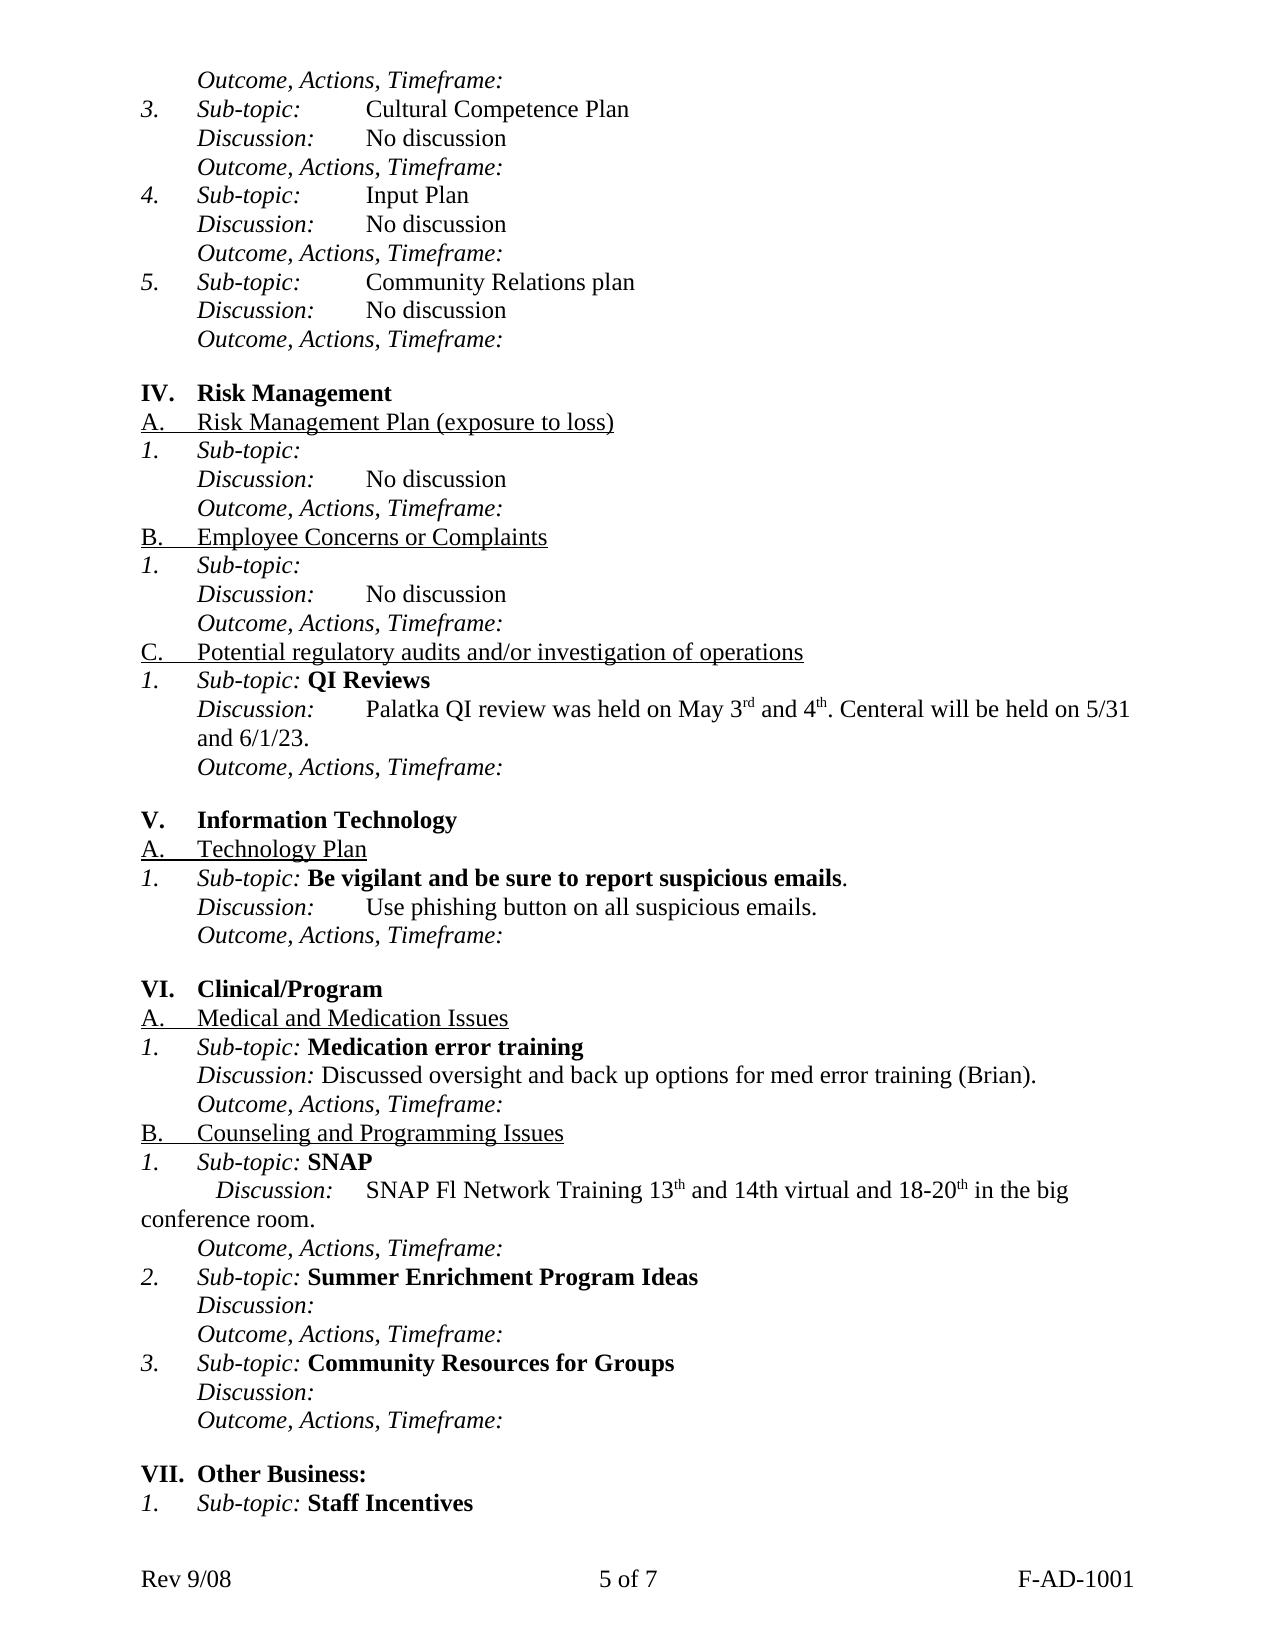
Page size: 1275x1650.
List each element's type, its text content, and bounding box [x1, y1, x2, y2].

text A. Risk Management Plan (exposure to loss) [141, 407, 1134, 436]
text Outcome, Actions, Timeframe: [141, 752, 1134, 781]
text B. Employee Concerns or Complaints [141, 522, 1134, 551]
text 1. Sub-topic: Medication error training [141, 1032, 1134, 1061]
text Outcome, Actions, Timeframe: [141, 921, 1134, 949]
text 1. Sub-topic: [141, 436, 1134, 464]
text Discussion: Use phishing button on all suspicious emails. [141, 892, 1134, 921]
text Discussion: [141, 1377, 1134, 1406]
text 3. Sub-topic: Community Resources for Groups [141, 1348, 1134, 1377]
subtitle VI. Clinical/Program [141, 974, 1134, 1003]
text Discussion: No discussion [141, 464, 1134, 493]
subtitle IV. Risk Management [141, 378, 1134, 407]
text A. Medical and Medication Issues [141, 1003, 1134, 1032]
text Outcome, Actions, Timeframe: [141, 66, 1134, 94]
text Outcome, Actions, Timeframe: [141, 608, 1134, 637]
text Discussion: SNAP Fl Network Training 13th and 14th virtual and 18-20th in the big conference room. [141, 1176, 1134, 1233]
text Outcome, Actions, Timeframe: [141, 1319, 1134, 1348]
text B. Counseling and Programming Issues [141, 1118, 1134, 1147]
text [141, 123, 1134, 152]
text Outcome, Actions, Timeframe: [141, 152, 1134, 181]
text Outcome, Actions, Timeframe: [141, 1406, 1134, 1434]
text 1. Sub-topic: SNAP [141, 1147, 1134, 1176]
text 5. Sub-topic: Community Relations plan [141, 267, 1134, 296]
text Discussion: No discussion [141, 296, 1134, 324]
text C. Potential regulatory audits and/or investigation of operations [141, 637, 1134, 666]
text 1. Sub-topic: QI Reviews [141, 666, 1134, 694]
text Discussion: Discussed oversight and back up options for med error training (Brian). [141, 1061, 1134, 1089]
text Discussion: No discussion [141, 209, 1134, 238]
subtitle V. Information Technology [141, 806, 1134, 834]
text 4. Sub-topic: Input Plan [141, 181, 1134, 209]
subtitle Outcome, Actions, Timeframe: [141, 324, 1134, 353]
text Outcome, Actions, Timeframe: [141, 238, 1134, 267]
text 3. Sub-topic: Cultural Competence Plan [141, 94, 1134, 123]
text VII. Other Business: [141, 1459, 1134, 1488]
text Outcome, Actions, Timeframe: [141, 1233, 1134, 1262]
text 2. Sub-topic: Summer Enrichment Program Ideas [141, 1262, 1134, 1291]
text Discussion: [141, 1291, 1134, 1319]
text 1. Sub-topic: Be vigilant and be sure to report suspicious emails. [141, 863, 1134, 892]
text 1. Sub-topic: [141, 551, 1134, 579]
text A. Technology Plan [141, 834, 1134, 863]
text 1. Sub-topic: Staff Incentives [141, 1488, 1134, 1517]
text Outcome, Actions, Timeframe: [141, 493, 1134, 522]
text Discussion: Palatka QI review was held on May 3rd and 4th. Centeral will be held on 5/31 and 6/1/23. [141, 694, 1134, 752]
text Outcome, Actions, Timeframe: [141, 1089, 1134, 1118]
text Discussion: No discussion [141, 579, 1134, 608]
